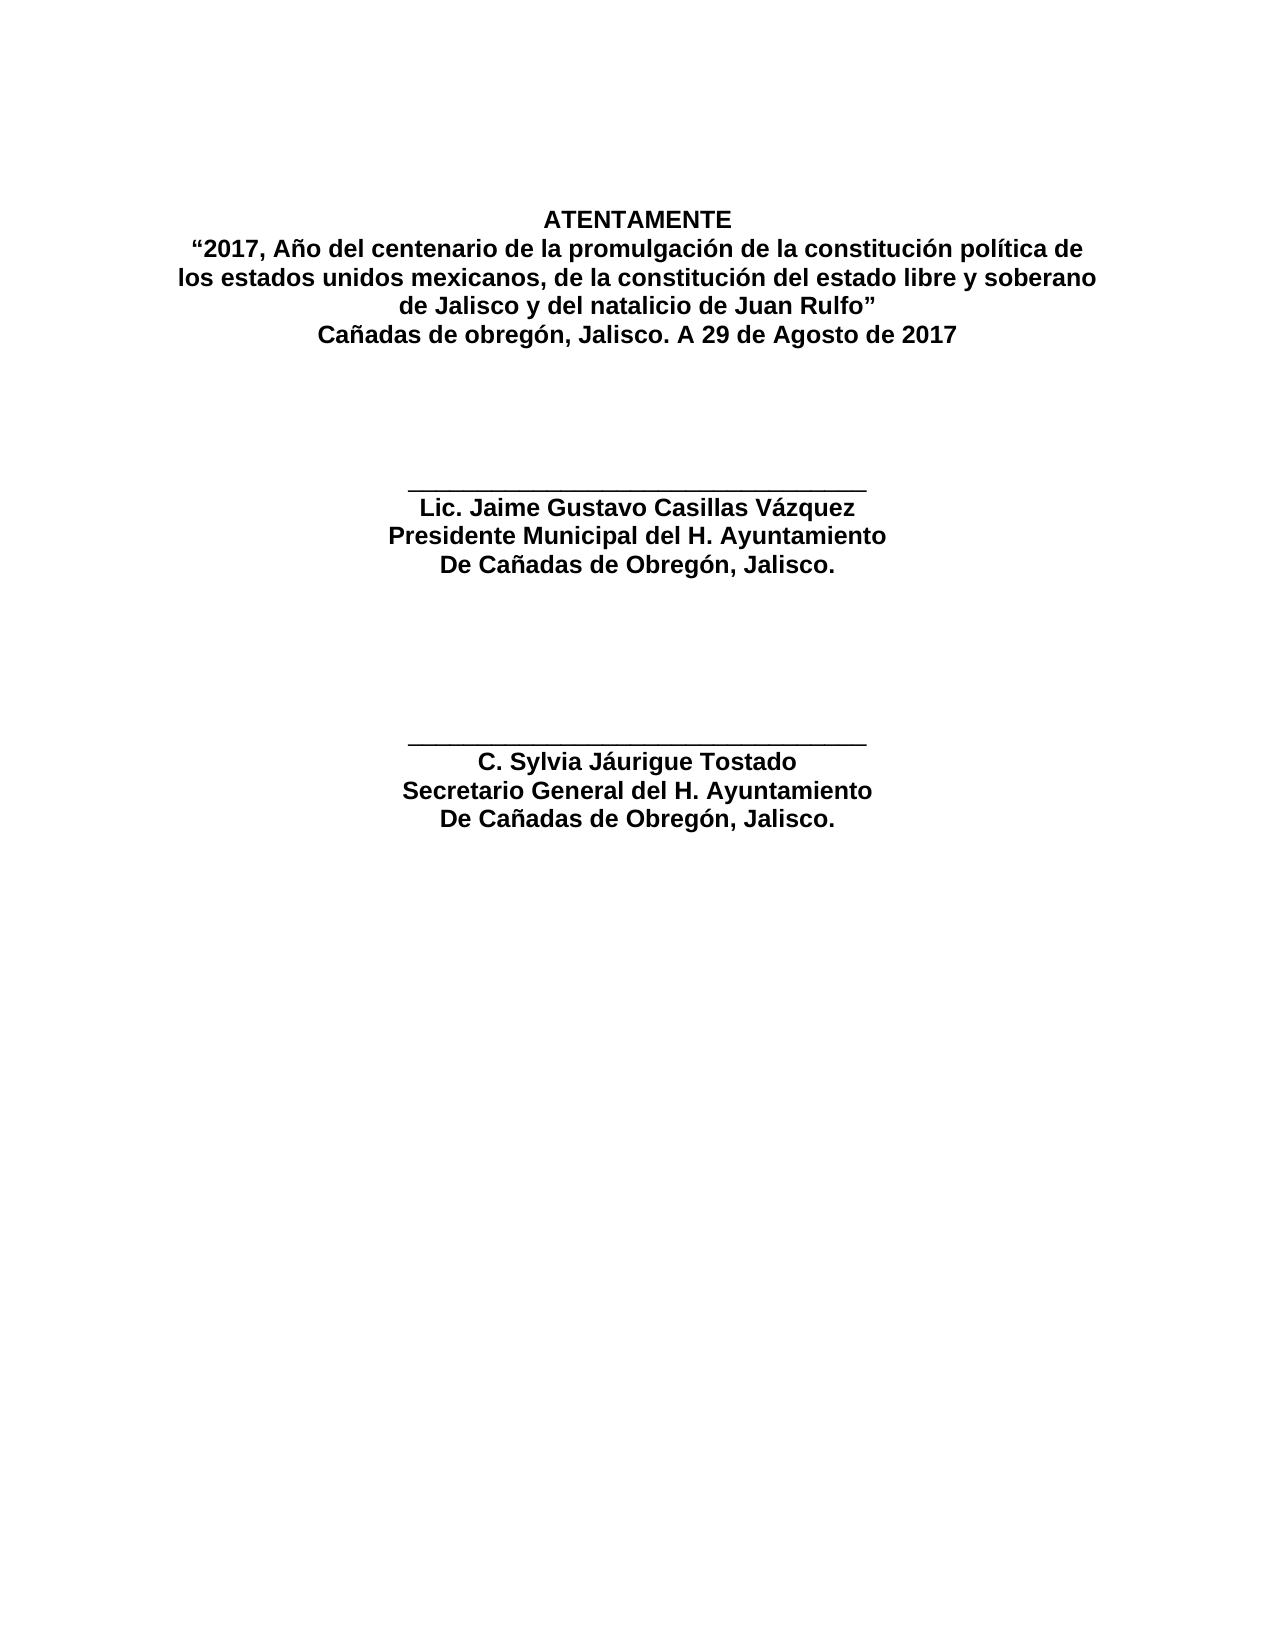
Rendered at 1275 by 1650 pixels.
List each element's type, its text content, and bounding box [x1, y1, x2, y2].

text Secretario General del H. Ayuntamiento [177, 776, 1098, 804]
text _________________________________ [177, 718, 1098, 747]
text _________________________________ [177, 464, 1098, 493]
text Lic. Jaime Gustavo Casillas Vázquez [177, 493, 1098, 521]
text De Cañadas de Obregón, Jalisco. [177, 550, 1098, 579]
text “2017, Año del centenario de la promulgación de la constitución política de los estados unidos mexicanos, de la constitución del estado libre y soberano de Jalisco y del natalicio de Juan Rulfo” [177, 234, 1098, 320]
text ATENTAMENTE [177, 205, 1098, 234]
text Cañadas de obregón, Jalisco. A 29 de Agosto de 2017 [177, 320, 1098, 349]
text Presidente Municipal del H. Ayuntamiento [177, 521, 1098, 550]
text De Cañadas de Obregón, Jalisco. [177, 804, 1098, 833]
text C. Sylvia Jáurigue Tostado [177, 747, 1098, 776]
